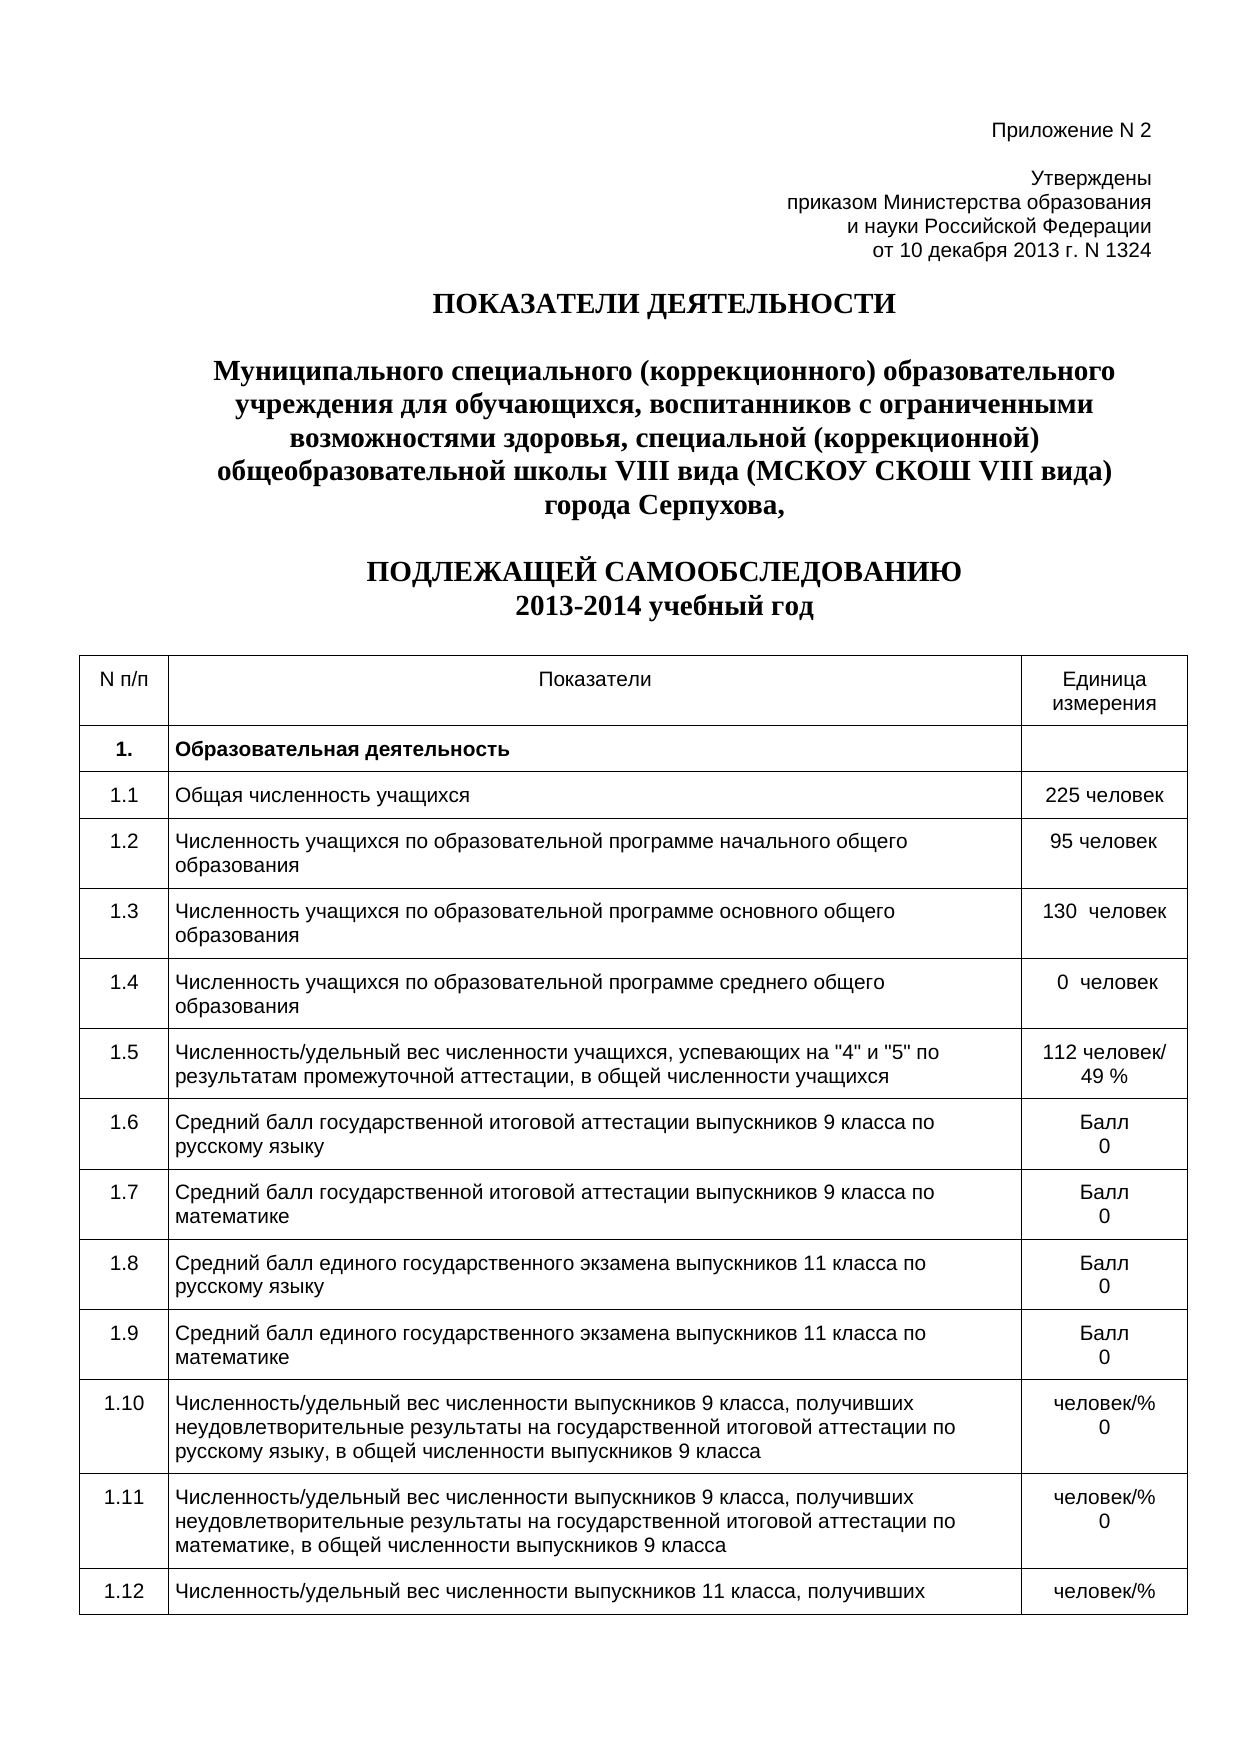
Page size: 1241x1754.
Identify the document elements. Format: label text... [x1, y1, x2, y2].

table_cell человек/% 0 [1022, 1569, 1187, 1614]
text Приложение N 2 [177, 118, 1152, 142]
table_cell 1.1 [80, 772, 168, 817]
table_cell 130 человек [1022, 889, 1187, 958]
table_cell Балл 0 [1022, 1310, 1187, 1379]
table_cell человек/% 0 [1022, 1474, 1187, 1567]
table_cell Численность учащихся по образовательной программе основного общего образования [169, 889, 1021, 958]
table_cell 112 человек/ 49 % [1022, 1029, 1187, 1098]
table_cell 1.4 [80, 959, 168, 1028]
text 2013-2014 учебный год [177, 588, 1152, 621]
table_cell 1.9 [80, 1310, 168, 1379]
text приказом Министерства образования [177, 190, 1152, 214]
text Муниципального специального (коррекционного) образовательного учреждения для обучающихся, воспитанников с ограниченными возможностями здоровья, специальной (коррекционной) общеобразовательной школы VIII вида (МСКОУ СКОШ VIII вида) города Серпухова, [177, 353, 1152, 521]
table_cell Средний балл государственной итоговой аттестации выпускников 9 класса по русскому языку [169, 1099, 1021, 1168]
text ПОКАЗАТЕЛИ ДЕЯТЕЛЬНОСТИ [177, 286, 1152, 319]
table_cell 1.5 [80, 1029, 168, 1098]
table_cell Образовательная деятельность [169, 726, 1021, 771]
table_cell 1.10 [80, 1380, 168, 1473]
table_cell 1.3 [80, 889, 168, 958]
table_cell 1.12 [80, 1569, 168, 1614]
table_cell Общая численность учащихся [169, 772, 1021, 817]
table_cell 0 человек [1022, 959, 1187, 1028]
table_cell Балл 0 [1022, 1240, 1187, 1309]
table_cell 95 человек [1022, 819, 1187, 888]
table_cell 1.7 [80, 1170, 168, 1239]
text ПОДЛЕЖАЩЕЙ САМООБСЛЕДОВАНИЮ [177, 554, 1152, 588]
text от 10 декабря 2013 г. N 1324 [177, 238, 1152, 262]
table_cell Средний балл единого государственного экзамена выпускников 11 класса по русскому языку [169, 1240, 1021, 1309]
table_cell 225 человек [1022, 772, 1187, 817]
table_cell человек/% 0 [1022, 1380, 1187, 1473]
table_cell Балл 0 [1022, 1170, 1187, 1239]
text и науки Российской Федерации [177, 214, 1152, 238]
text Утверждены [177, 166, 1152, 190]
table_cell Балл 0 [1022, 1099, 1187, 1168]
table_cell Численность/удельный вес численности учащихся, успевающих на "4" и "5" по результатам промежуточной аттестации, в общей численности учащихся [169, 1029, 1021, 1098]
table_cell [1022, 726, 1187, 771]
table_header Показатели [169, 656, 1021, 725]
table_cell 1.8 [80, 1240, 168, 1309]
table_cell Численность учащихся по образовательной программе начального общего образования [169, 819, 1021, 888]
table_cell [169, 1569, 1021, 1614]
table_cell Численность учащихся по образовательной программе среднего общего образования [169, 959, 1021, 1028]
table_cell Средний балл единого государственного экзамена выпускников 11 класса по математике [169, 1310, 1021, 1379]
table_header N п/п [80, 656, 168, 725]
table_cell 1.6 [80, 1099, 168, 1168]
table_cell Средний балл государственной итоговой аттестации выпускников 9 класса по математике [169, 1170, 1021, 1239]
table_header Единица измерения [1022, 656, 1187, 725]
table_cell 1. [80, 726, 168, 771]
table_cell 1.11 [80, 1474, 168, 1567]
table_cell Численность/удельный вес численности выпускников 9 класса, получивших неудовлетворительные результаты на государственной итоговой аттестации по русскому языку, в общей численности выпускников 9 класса [169, 1380, 1021, 1473]
table_cell Численность/удельный вес численности выпускников 9 класса, получивших неудовлетворительные результаты на государственной итоговой аттестации по математике, в общей численности выпускников 9 класса [169, 1474, 1021, 1567]
table_cell 1.2 [80, 819, 168, 888]
